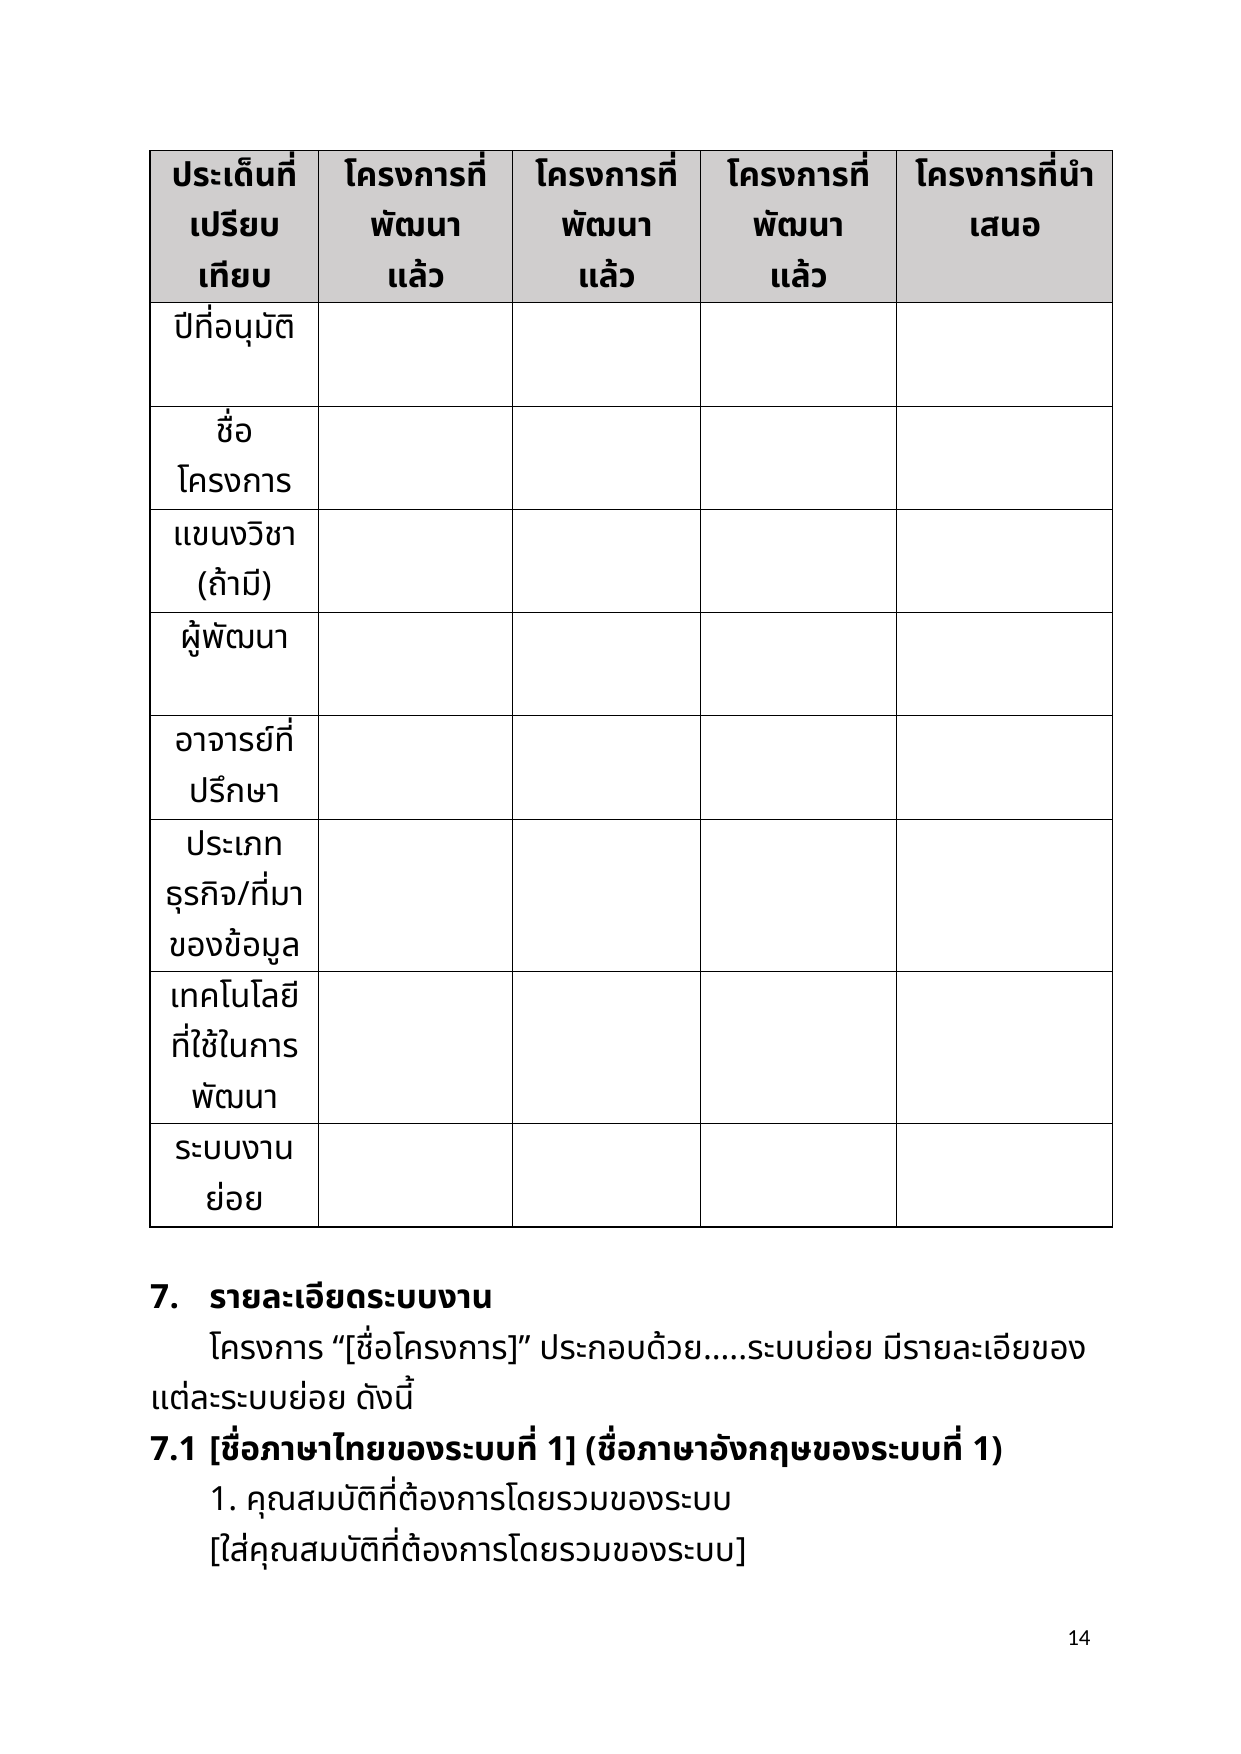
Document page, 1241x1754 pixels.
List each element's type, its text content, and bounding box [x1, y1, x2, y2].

table_header โครงการที่นำเสนอ [897, 151, 1112, 302]
table_cell ระบบงานย่อย [151, 1124, 318, 1226]
table_cell [319, 407, 512, 509]
table_cell ชื่อโครงการ [151, 407, 318, 509]
table_cell [897, 407, 1112, 509]
table_cell [897, 972, 1112, 1123]
table_cell เทคโนโลยีที่ใช้ในการพัฒนา [151, 972, 318, 1123]
subtitle [ชื่อภาษาไทยของระบบที่ 1] (ชื่อภาษาอังกฤษของระบบที่ 1) [150, 1424, 1090, 1475]
table_header โครงการที่พัฒนา แล้ว [319, 151, 512, 302]
table_cell อาจารย์ที่ปรึกษา [151, 716, 318, 818]
table_cell [319, 716, 512, 818]
table_cell [701, 1124, 896, 1226]
table_cell ปีที่อนุมัติ [151, 303, 318, 406]
table_cell [513, 972, 700, 1123]
table_cell [897, 820, 1112, 971]
text 1. คุณสมบัติที่ต้องการโดยรวมของระบบ [150, 1475, 1090, 1526]
table_cell [513, 1124, 700, 1226]
table_cell [701, 972, 896, 1123]
table_cell [701, 407, 896, 509]
table_cell [319, 303, 512, 406]
table_cell [897, 303, 1112, 406]
table_cell [513, 820, 700, 971]
table_cell [701, 613, 896, 715]
table_cell [513, 303, 700, 406]
table_cell [319, 510, 512, 612]
table_cell แขนงวิชา (ถ้ามี) [151, 510, 318, 612]
subtitle รายละเอียดระบบงาน [150, 1273, 1090, 1323]
table_header ประเด็นที่ เปรียบเทียบ [151, 151, 318, 302]
table_cell [897, 1124, 1112, 1226]
table_cell [701, 820, 896, 971]
table_cell [319, 613, 512, 715]
table_cell [319, 820, 512, 971]
table_cell [513, 407, 700, 509]
table_cell [897, 716, 1112, 818]
table_cell ผู้พัฒนา [151, 613, 318, 715]
table_cell [897, 510, 1112, 612]
table_cell [513, 716, 700, 818]
table_header โครงการที่พัฒนา แล้ว [701, 151, 896, 302]
table_cell [897, 613, 1112, 715]
table_cell [319, 1124, 512, 1226]
table_cell [513, 510, 700, 612]
table_cell ประเภทธุรกิจ/ที่มาของข้อมูล [151, 820, 318, 971]
table_cell [701, 510, 896, 612]
text โครงการ “[ชื่อโครงการ]” ประกอบด้วย…..ระบบย่อย มีรายละเอียของแต่ละระบบย่อย ดังนี้ [150, 1323, 1090, 1424]
table_cell [701, 303, 896, 406]
table_cell [701, 716, 896, 818]
table_header โครงการที่พัฒนา แล้ว [513, 151, 700, 302]
text [ใส่คุณสมบัติที่ต้องการโดยรวมของระบบ] [150, 1526, 1090, 1576]
table_cell [513, 613, 700, 715]
table_cell [319, 972, 512, 1123]
